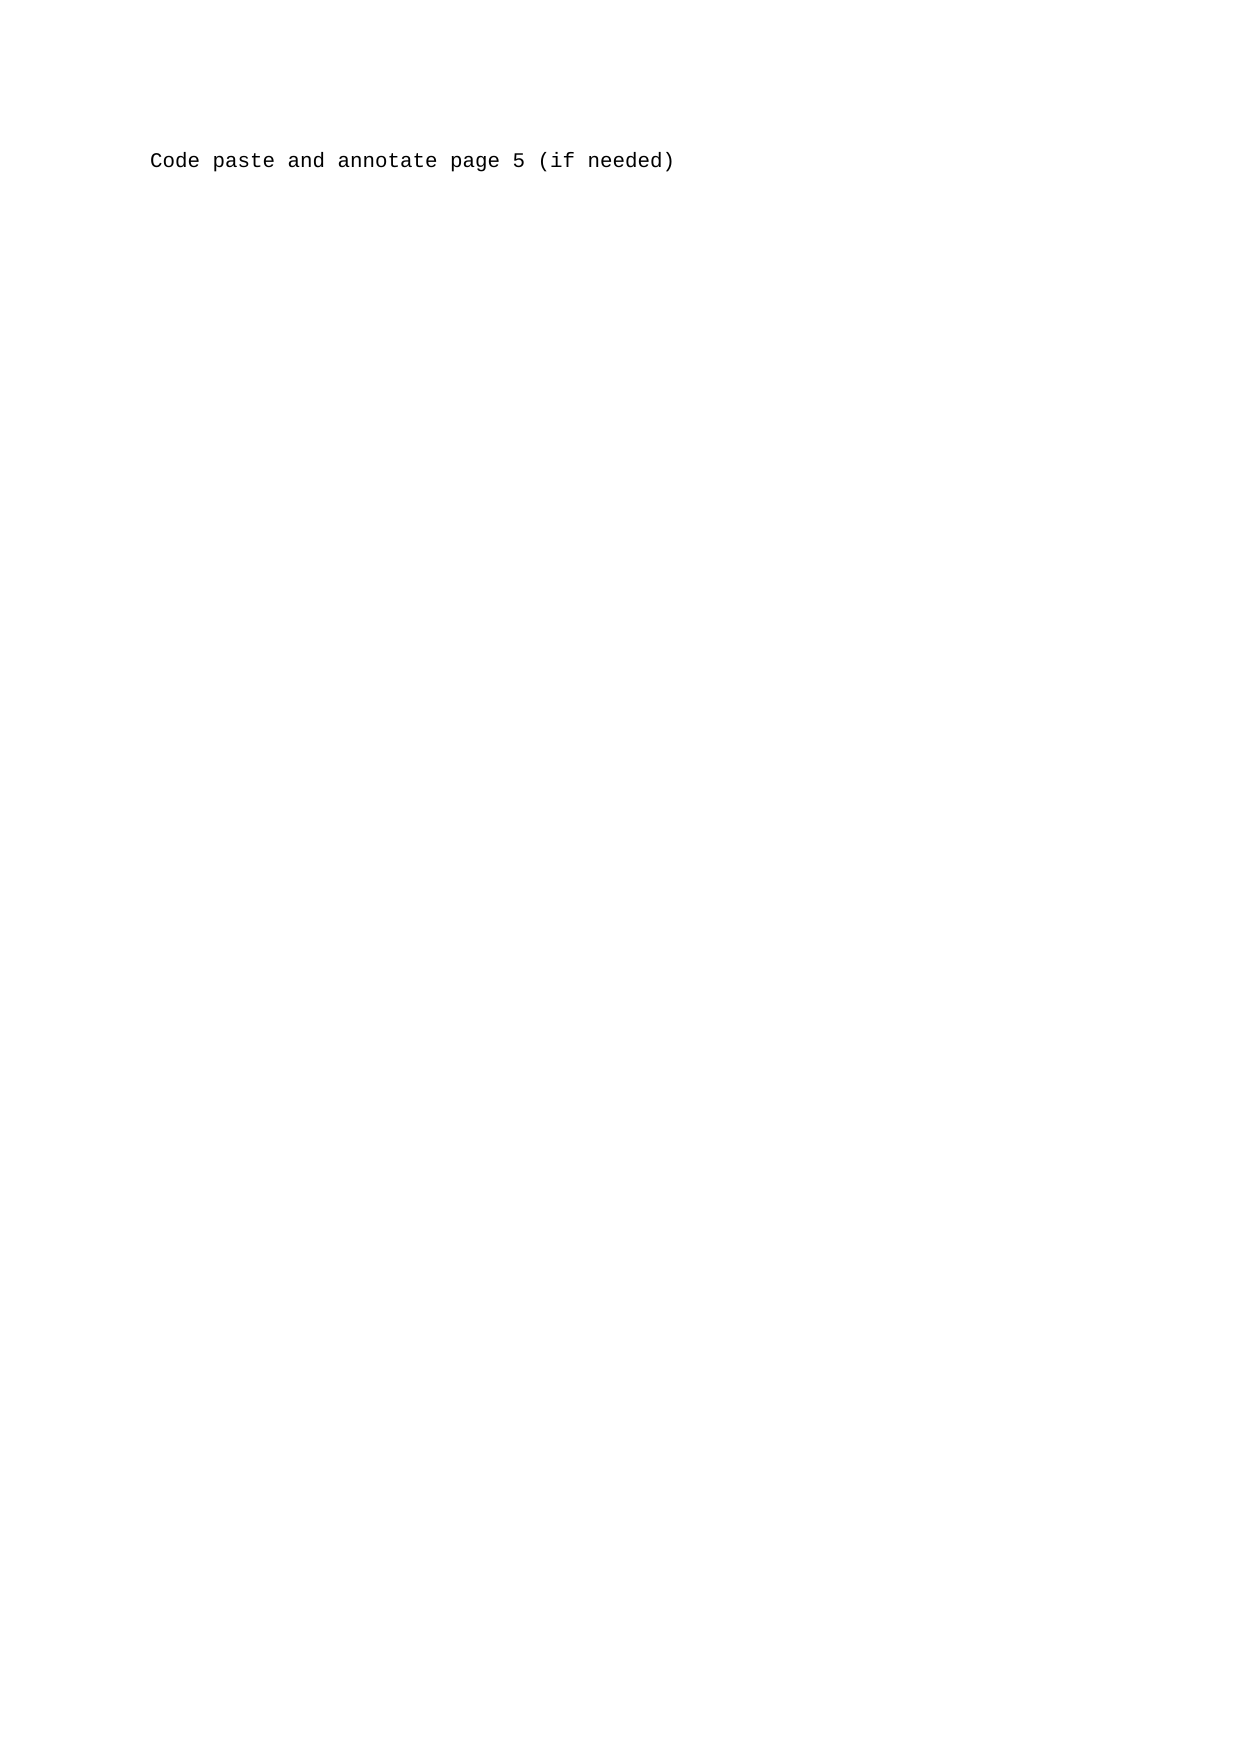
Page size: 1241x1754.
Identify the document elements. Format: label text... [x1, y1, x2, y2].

text Code paste and annotate page 5 (if needed) [150, 150, 1090, 174]
